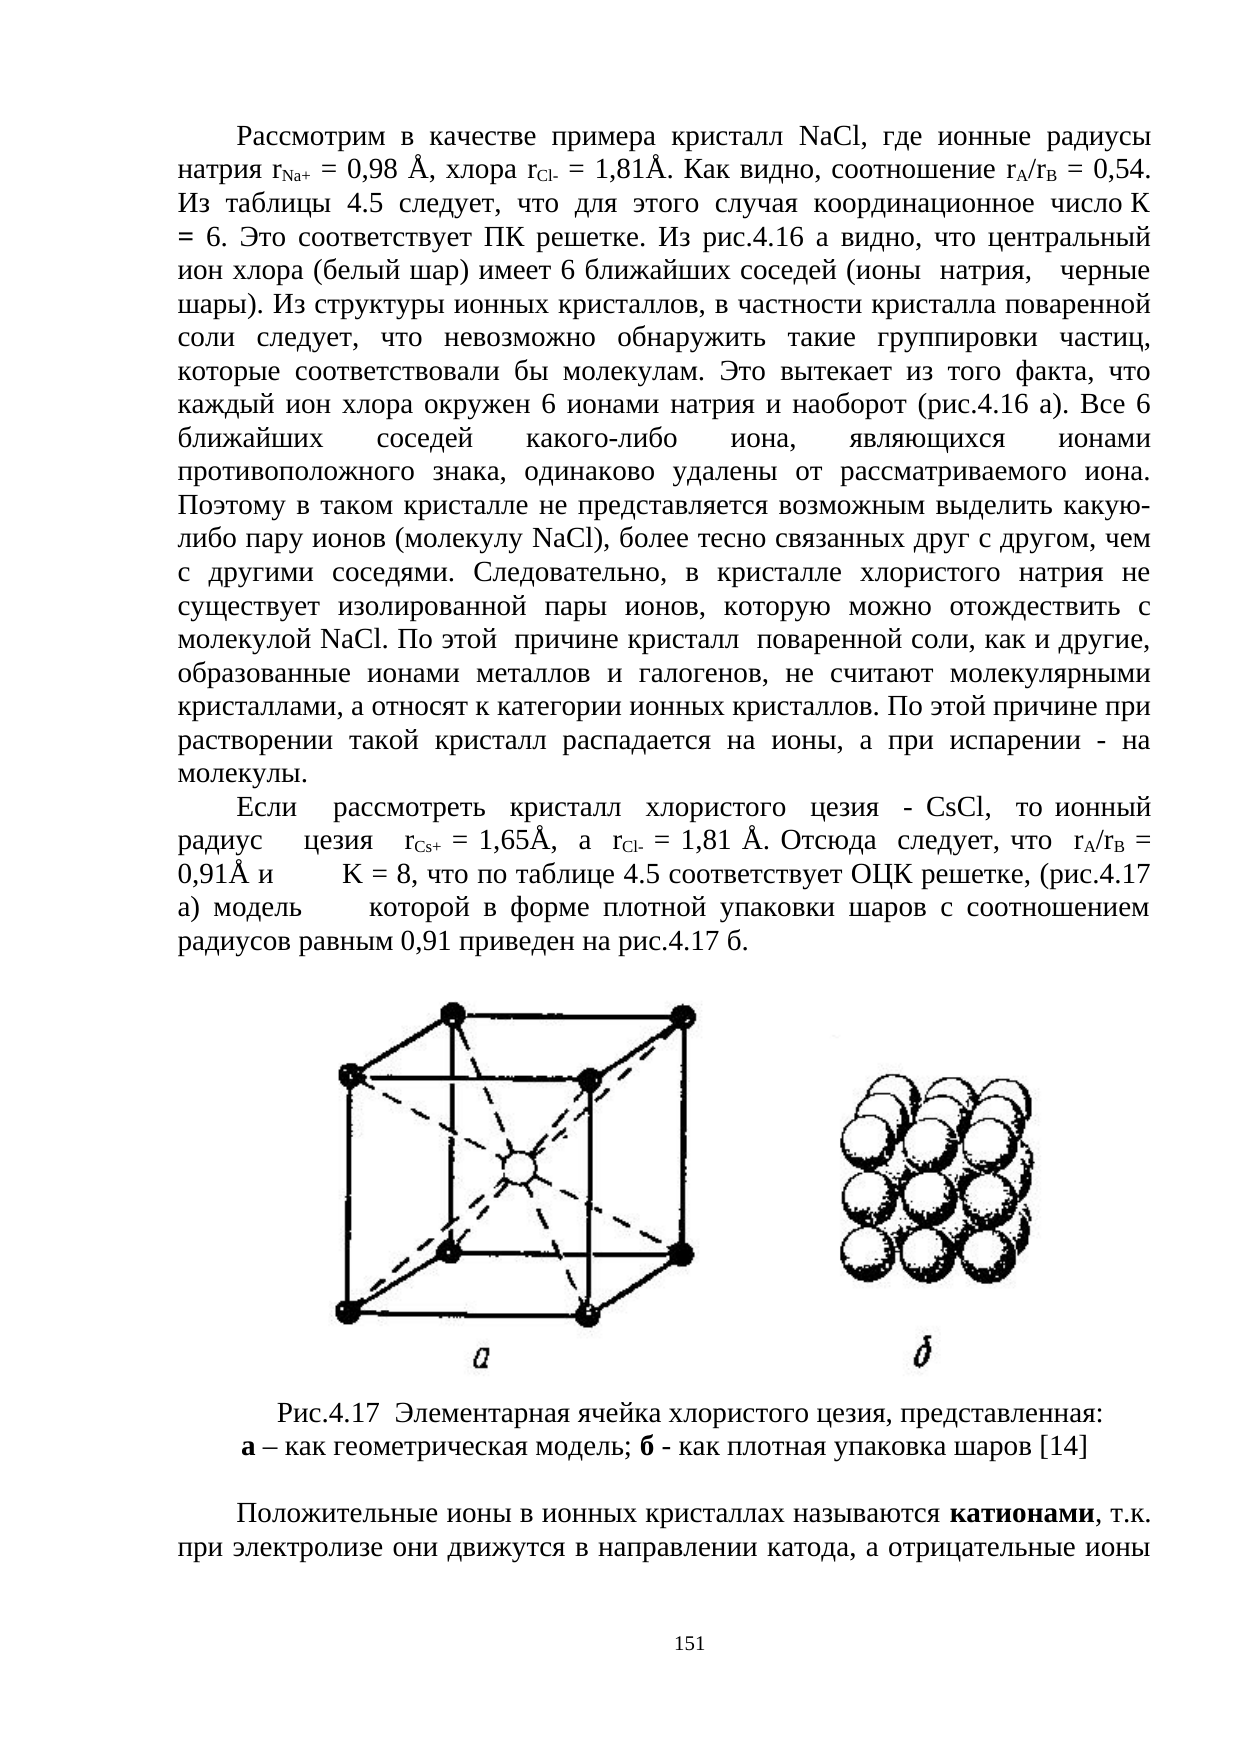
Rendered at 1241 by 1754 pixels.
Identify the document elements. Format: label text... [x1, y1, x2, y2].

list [177, 1496, 1152, 1563]
list Рис.4.17 Элементарная ячейка хлористого цезия, представленная: а – как геометрическая модель; б - как плотная упаковка шаров [14] [177, 1395, 1152, 1462]
picture [328, 990, 1060, 1395]
list Рассмотрим в качестве примера кристалл NaCl, где ионные радиусы натрия rNa+ = 0,98 Å, хлора rCl- = 1,81Å. Как видно, соотношение rA/rB = 0,54. Из таблицы 4.5 следует, что для этого случая координационное число К = 6. Это соответствует ПК решетке. Из рис.4.16 а видно, что центральный ион хлора (белый шар) имеет 6 ближайших соседей (ионы натрия, черные шары). Из структуры ионных кристаллов, в частности кристалла поваренной соли следует, что невозможно обнаружить такие группировки частиц, которые соответствовали бы молекулам. Это вытекает из того факта, что каждый ион хлора окружен 6 ионами натрия и наоборот (рис.4.16 а). Все 6 ближайших соседей какого-либо иона, являющихся ионами противоположного знака, одинаково удалены от рассматриваемого иона. Поэтому в таком кристалле не представляется возможным выделить какую-либо пару ионов (молекулу NaCl), более тесно связанных друг с другом, чем с другими соседями. Следовательно, в кристалле хлористого натрия не существует изолированной пары ионов, которую можно отождествить с молекулой NaCl. По этой причине кристалл поваренной соли, как и другие, образованные ионами металлов и галогенов, не считают молекулярными кристаллами, а относят к категории ионных кристаллов. По этой причине при растворении такой кристалл распадается на ионы, а при испарении - на молекулы. [177, 118, 1152, 789]
list Если рассмотреть кристалл хлористого цезия - CsCl, то ионный радиус цезия rCs+ = 1,65Å, а rCl- = 1,81 Å. Отсюда следует, что rA/rB = 0,91Å и K = 8, что по таблице 4.5 соответствует ОЦК решетке, (рис.4.17 а) модель которой в форме плотной упаковки шаров с соотношением радиусов равным 0,91 приведен на рис.4.17 б. [177, 789, 1152, 957]
